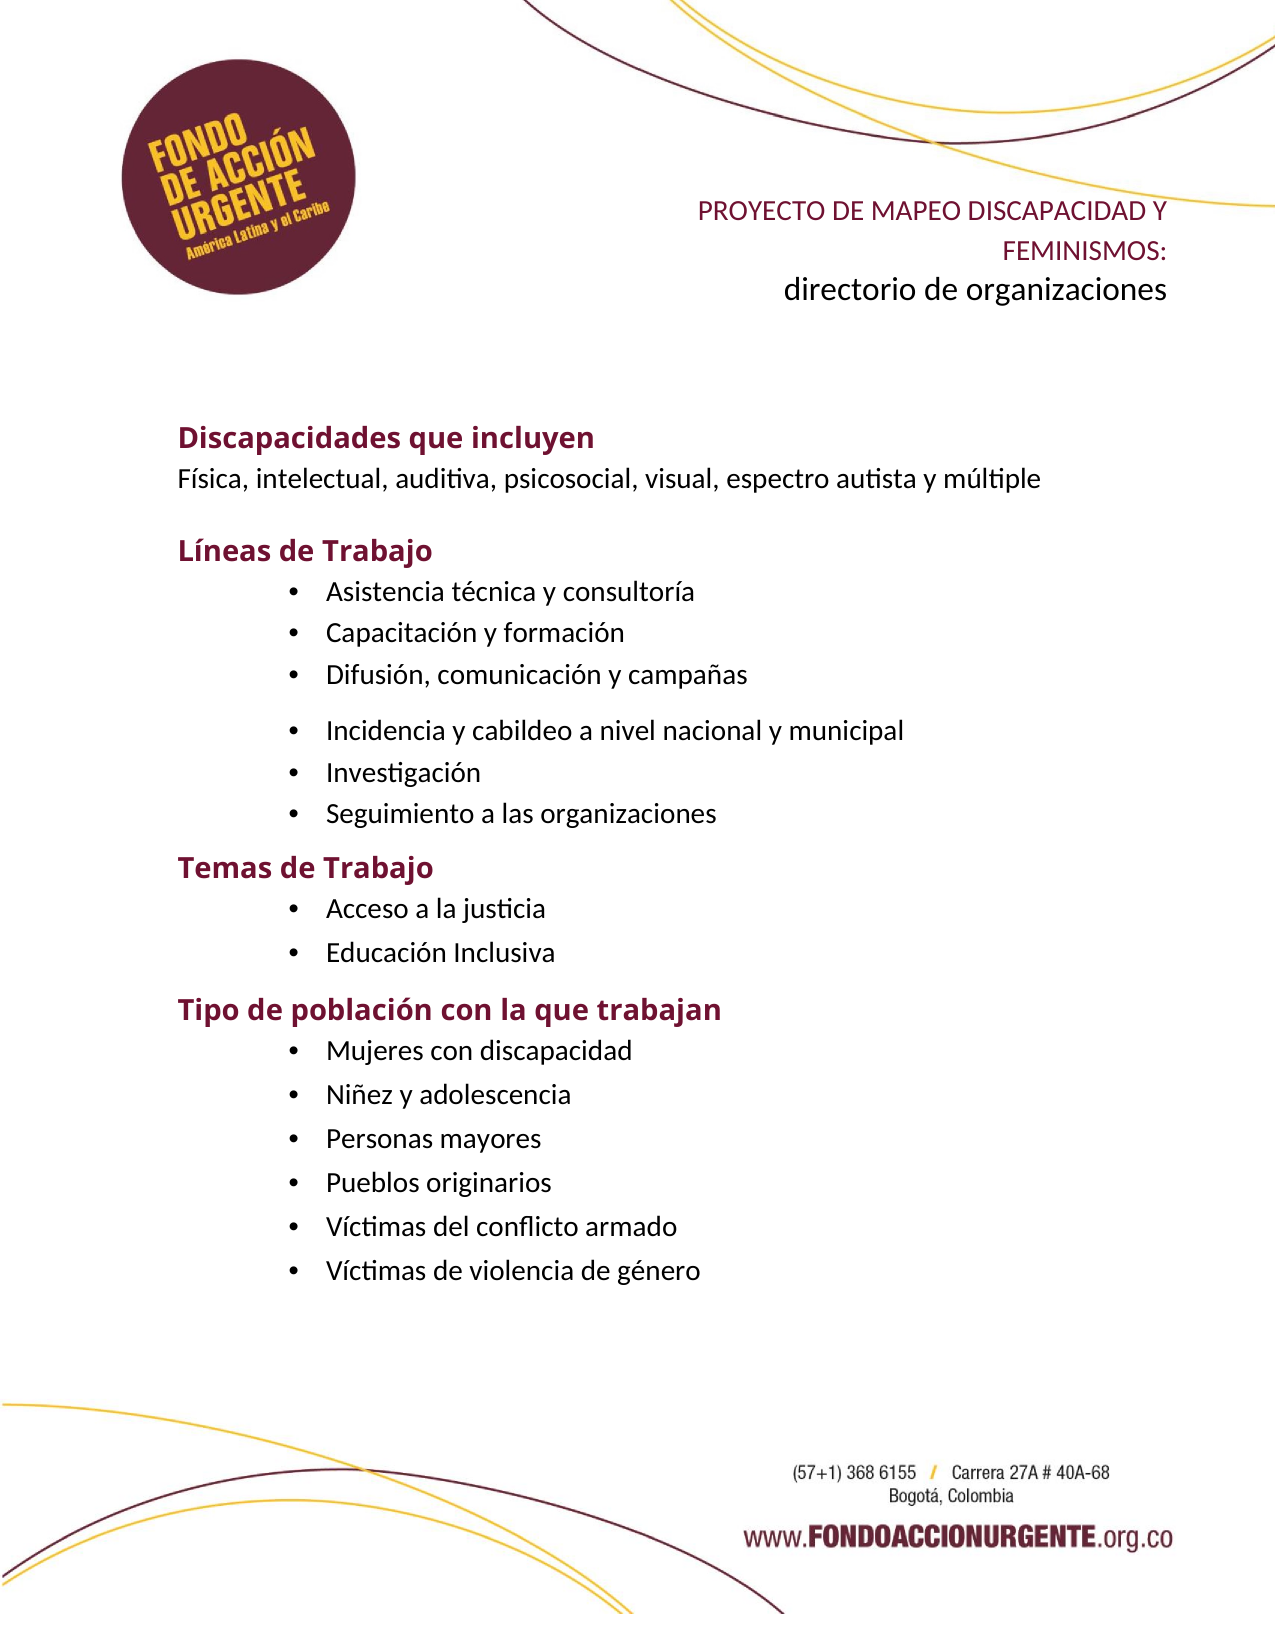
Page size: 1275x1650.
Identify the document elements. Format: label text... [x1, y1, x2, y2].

list Víctimas del conflicto armado [288, 1208, 1166, 1243]
list Víctimas de violencia de género [288, 1252, 1166, 1287]
subtitle Tipo de población con la que trabajan [177, 989, 1167, 1029]
list Difusión, comunicación y campañas [288, 656, 1166, 691]
list Capacitación y formación [288, 614, 1166, 650]
list Asistencia técnica y consultoría [288, 573, 1166, 608]
list Educación Inclusiva [288, 934, 1166, 970]
list Personas mayores [288, 1120, 1166, 1156]
list Niñez y adolescencia [288, 1076, 1166, 1112]
list Investigación [288, 754, 1166, 789]
subtitle Temas de Trabajo [177, 848, 1167, 887]
list Incidencia y cabildeo a nivel nacional y municipal [288, 712, 1166, 748]
text Física, intelectual, auditiva, psicosocial, visual, espectro autista y múltiple [177, 460, 1166, 495]
subtitle Discapacidades que incluyen [177, 417, 1167, 457]
list Mujeres con discapacidad [288, 1032, 1166, 1068]
picture [0, 0, 1275, 349]
picture [0, 1254, 1275, 1614]
subtitle Líneas de Trabajo [177, 530, 1167, 570]
list Acceso a la justicia [288, 890, 1166, 926]
list Seguimiento a las organizaciones [288, 795, 1166, 831]
list Pueblos originarios [288, 1164, 1166, 1199]
